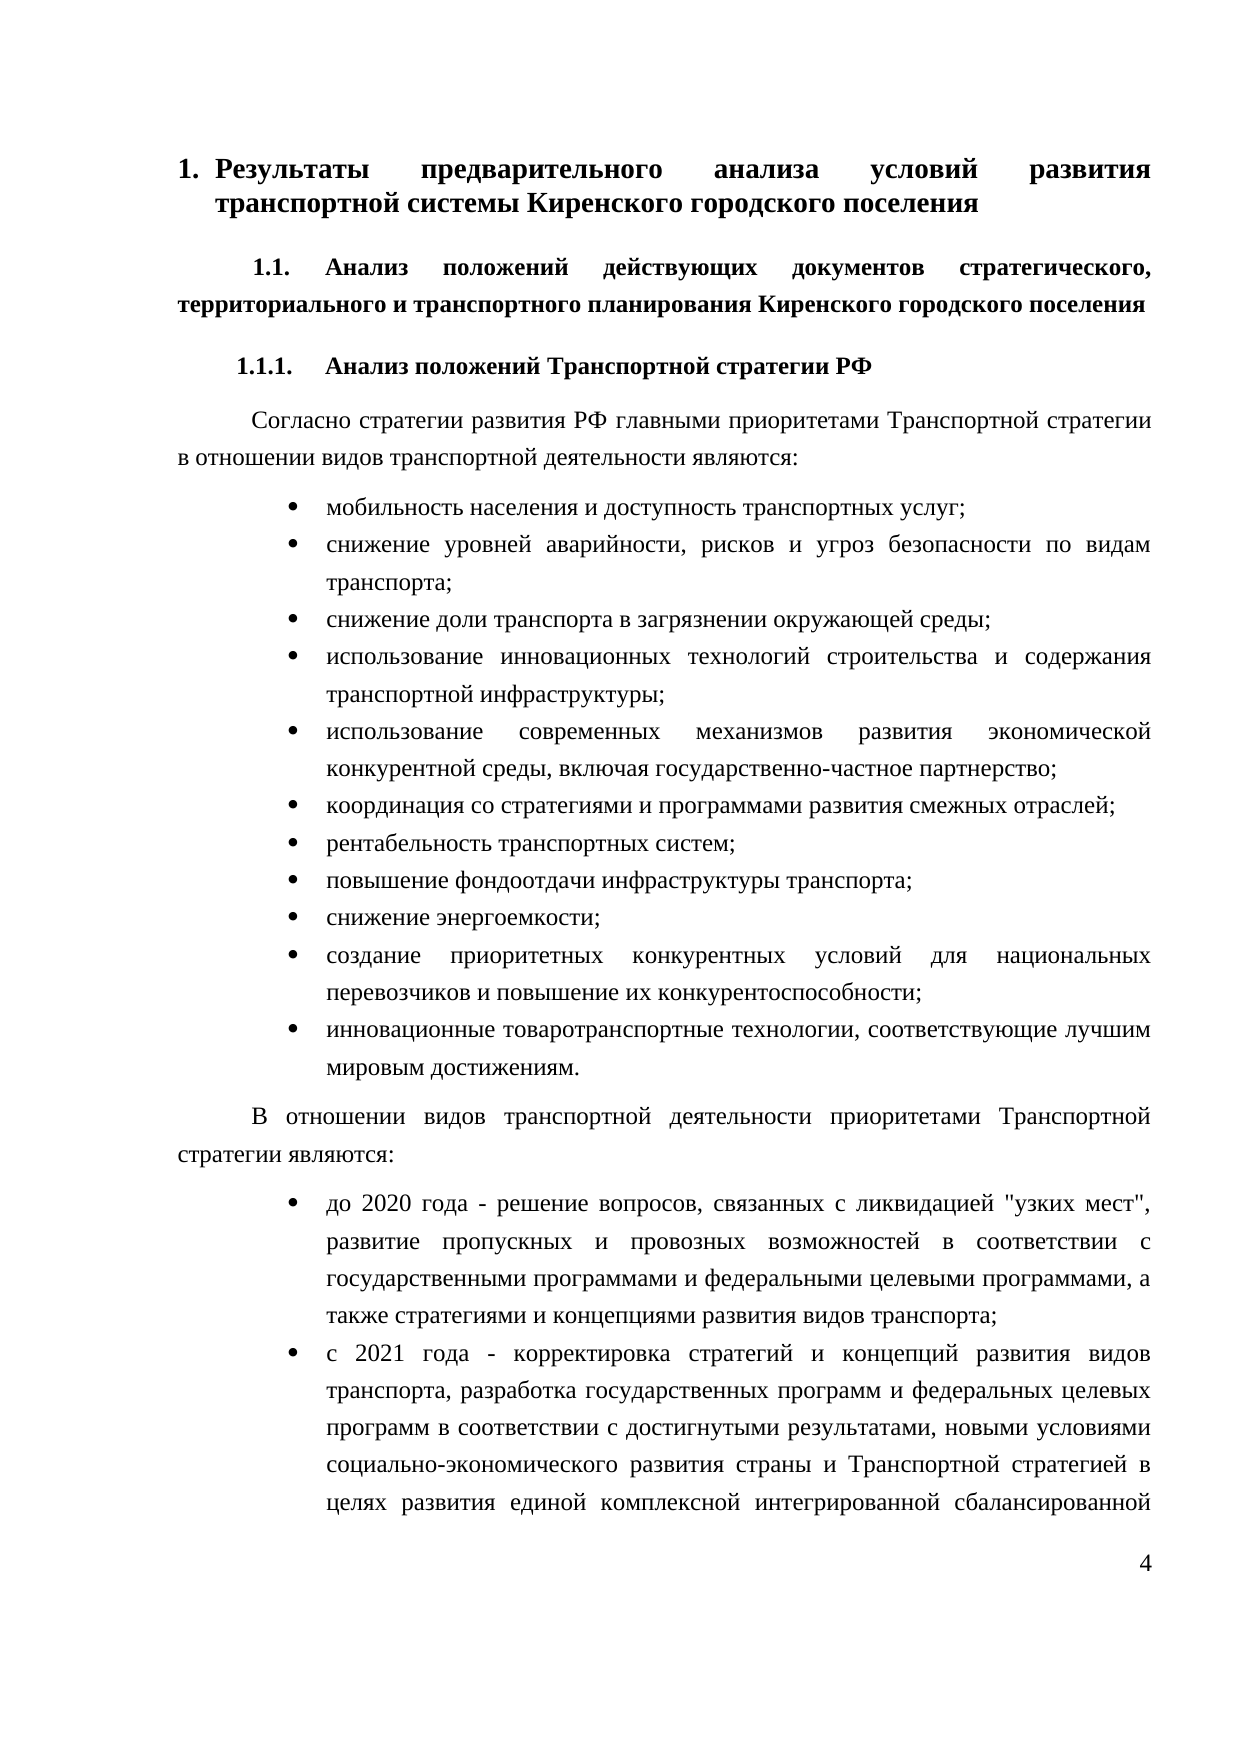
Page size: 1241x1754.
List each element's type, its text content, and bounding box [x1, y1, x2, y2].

list снижение доли транспорта в загрязнении окружающей среды; [288, 604, 1152, 633]
list создание приоритетных конкурентных условий для национальных перевозчиков и повышение их конкурентоспособности; [288, 940, 1152, 1006]
list использование современных механизмов развития экономической конкурентной среды, включая государственно-частное партнерство; [288, 716, 1152, 782]
list рентабельность транспортных систем; [288, 828, 1152, 857]
list мобильность населения и доступность транспортных услуг; [288, 492, 1152, 521]
list координация со стратегиями и программами развития смежных отраслей; [288, 791, 1152, 819]
text Согласно стратегии развития РФ главными приоритетами Транспортной стратегии в отношении видов транспортной деятельности являются: [177, 405, 1152, 471]
list снижение энергоемкости; [288, 902, 1152, 931]
text Анализ положений действующих документов стратегического, территориального и транспортного планирования Киренского городского поселения [177, 252, 1152, 318]
text В отношении видов транспортной деятельности приоритетами Транспортной стратегии являются: [177, 1101, 1152, 1167]
subtitle Результаты предварительного анализа условий развития транспортной системы Киренского городского поселения [177, 151, 1152, 218]
list инновационные товаротранспортные технологии, соответствующие лучшим мировым достижениям. [288, 1014, 1152, 1080]
list до 2020 года - решение вопросов, связанных с ликвидацией "узких мест", развитие пропускных и провозных возможностей в соответствии с государственными программами и федеральными целевыми программами, а также стратегиями и концепциями развития видов транспорта; [288, 1188, 1152, 1329]
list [288, 1338, 1152, 1516]
list повышение фондоотдачи инфраструктуры транспорта; [288, 865, 1152, 894]
text Анализ положений Транспортной стратегии РФ [236, 351, 1152, 380]
list использование инновационных технологий строительства и содержания транспортной инфраструктуры; [288, 641, 1152, 707]
list снижение уровней аварийности, рисков и угроз безопасности по видам транспорта; [288, 529, 1152, 596]
